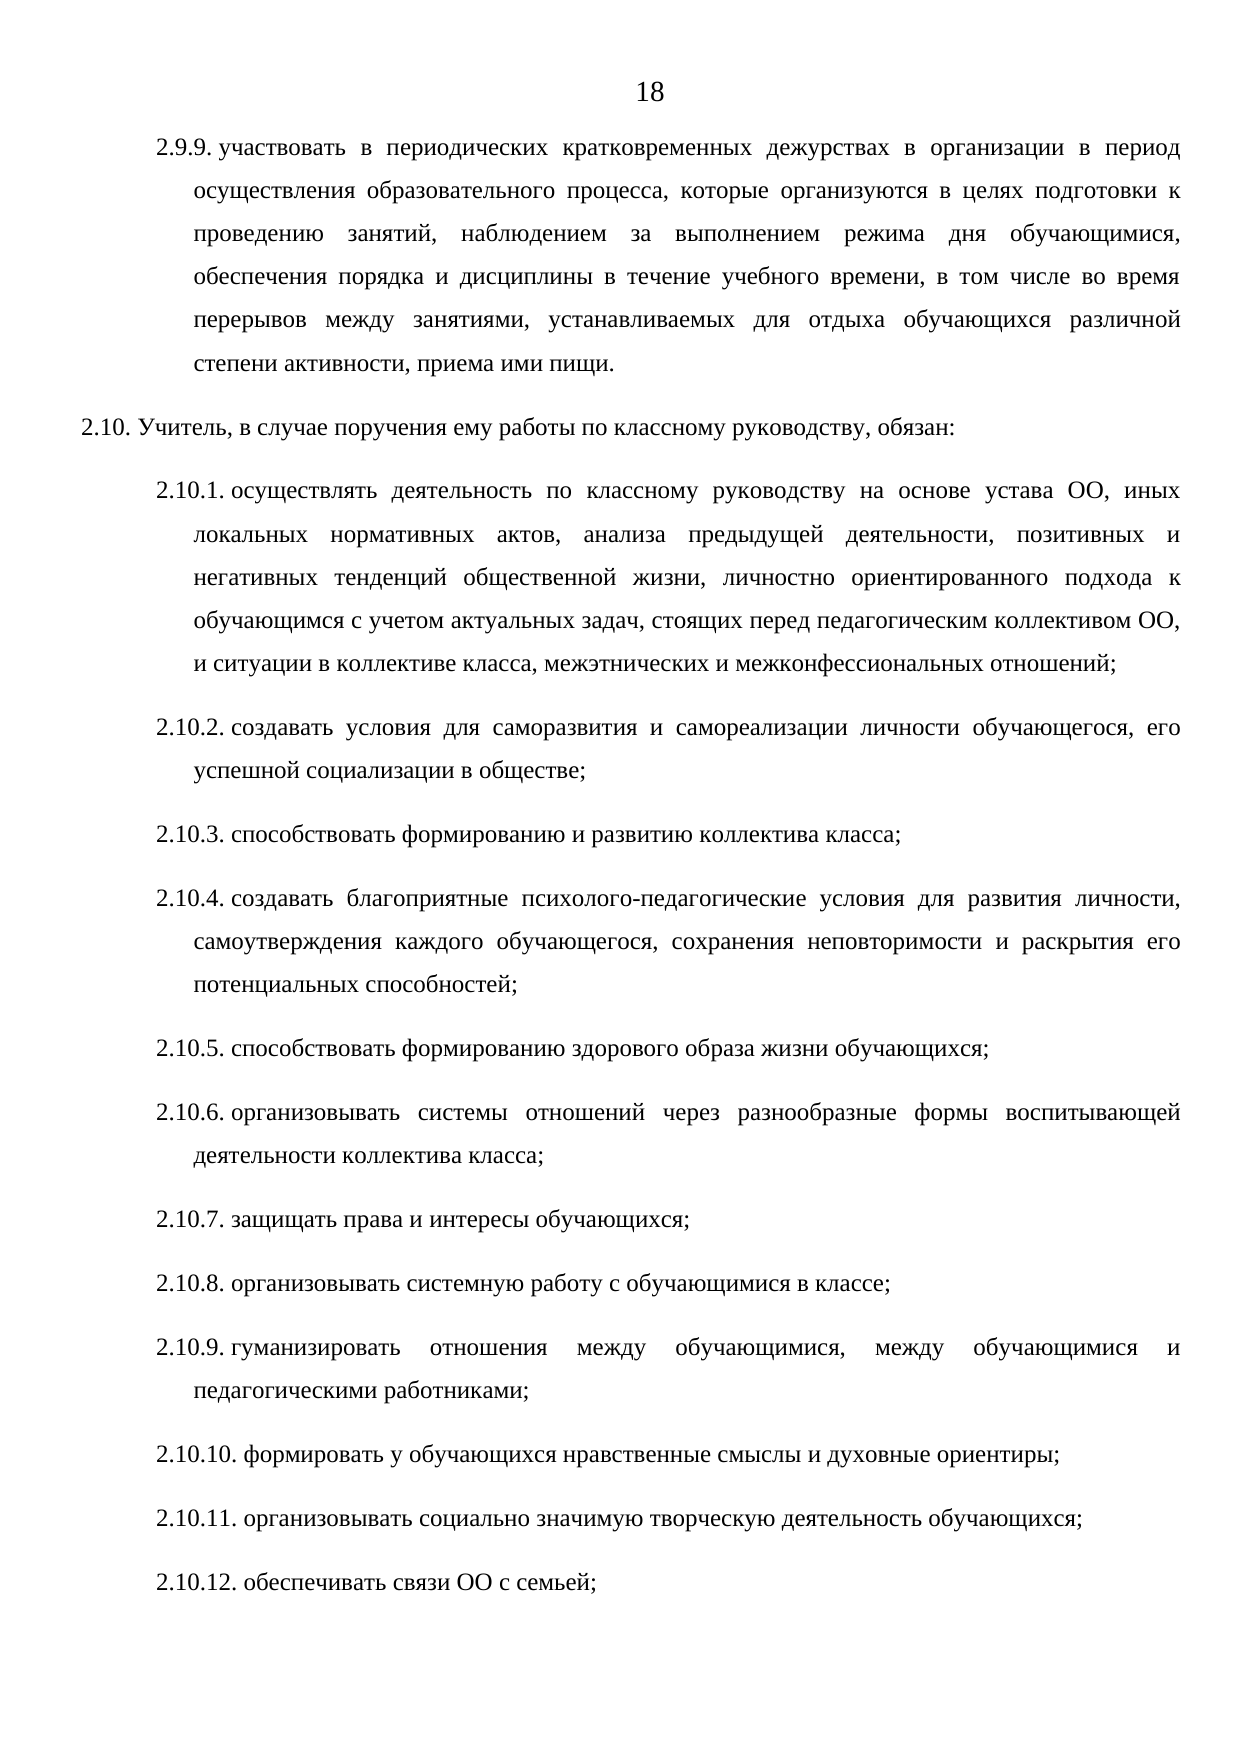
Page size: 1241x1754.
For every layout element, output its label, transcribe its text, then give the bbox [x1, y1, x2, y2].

list участвовать в периодических кратковременных дежурствах в организации в период осуществления образовательного процесса, которые организуются в целях подготовки к проведению занятий, наблюдением за выполнением режима дня обучающимися, обеспечения порядка и дисциплины в течение учебного времени, в том числе во время перерывов между занятиями, устанавливаемых для отдыха обучающихся различной степени активности, приема ими пищи. [156, 132, 1181, 376]
list организовывать системы отношений через разнообразные формы воспитывающей деятельности коллектива класса; [156, 1097, 1181, 1169]
list осуществлять деятельность по классному руководству на основе устава ОО, иных локальных нормативных актов, анализа предыдущей деятельности, позитивных и негативных тенденций общественной жизни, личностно ориентированного подхода к обучающимся с учетом актуальных задач, стоящих перед педагогическим коллективом ОО, и ситуации в коллективе класса, межэтнических и межконфессиональных отношений; [156, 476, 1181, 677]
list защищать права и интересы обучающихся; [156, 1204, 1181, 1233]
list формировать у обучающихся нравственные смыслы и духовные ориентиры; [156, 1439, 1181, 1468]
list организовывать социально значимую творческую деятельность обучающихся; [156, 1503, 1181, 1532]
list способствовать формированию и развитию коллектива класса; [156, 819, 1181, 848]
list создавать условия для саморазвития и самореализации личности обучающегося, его успешной социализации в обществе; [156, 712, 1181, 784]
list обеспечивать связи ОО с семьей; [156, 1567, 1181, 1596]
list гуманизировать отношения между обучающимися, между обучающимися и педагогическими работниками; [156, 1332, 1181, 1404]
list Учитель, в случае поручения ему работы по классному руководству, обязан: [81, 412, 1181, 440]
list создавать благоприятные психолого-педагогические условия для развития личности, самоутверждения каждого обучающегося, сохранения неповторимости и раскрытия его потенциальных способностей; [156, 883, 1181, 998]
list организовывать системную работу с обучающимися в классе; [156, 1268, 1181, 1297]
list способствовать формированию здорового образа жизни обучающихся; [156, 1033, 1181, 1062]
